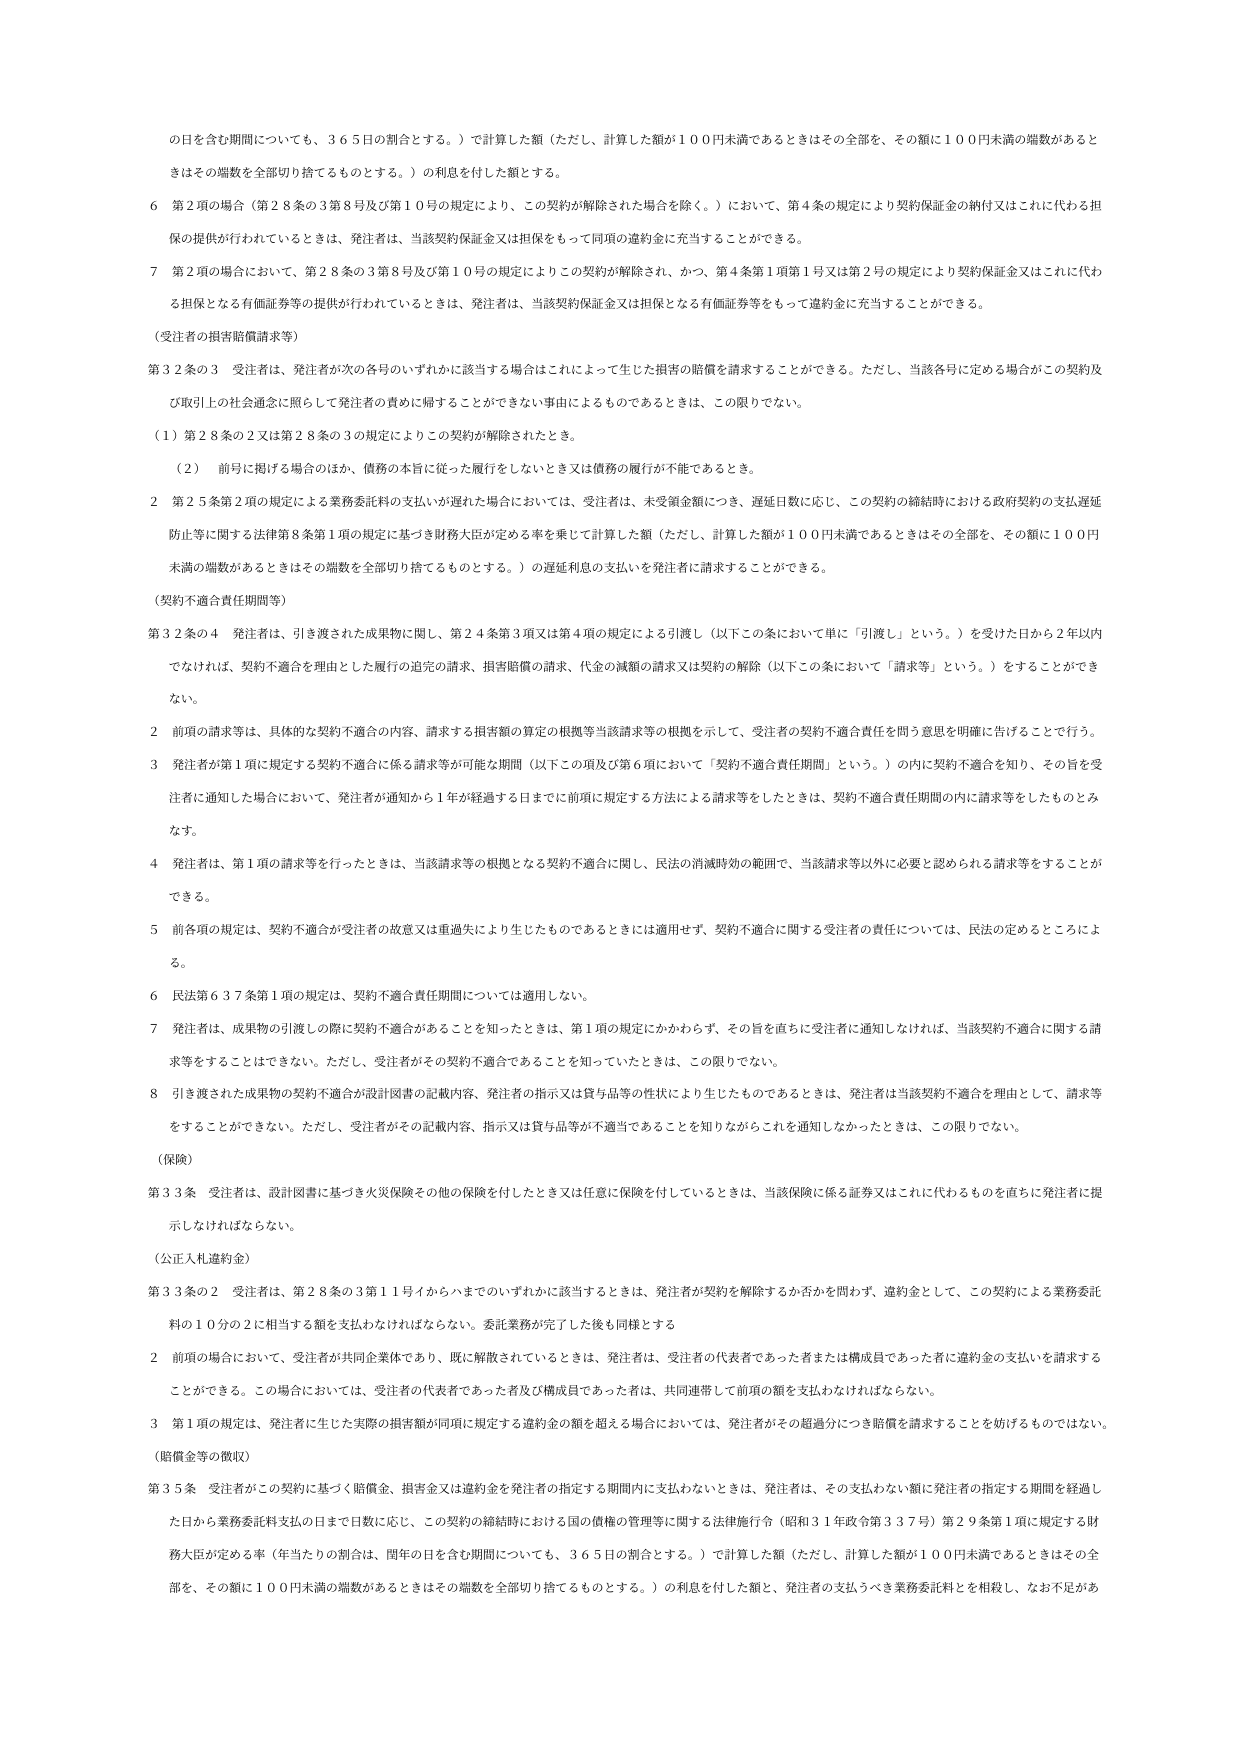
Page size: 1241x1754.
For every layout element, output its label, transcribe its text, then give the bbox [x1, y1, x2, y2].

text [148, 129, 1104, 195]
text ４ 発注者は、第１項の請求等を行ったときは、当該請求等の根拠となる契約不適合に関し、民法の消滅時効の範囲で、当該請求等以外に必要と認められる請求等をすることができる。 [148, 853, 1104, 919]
text （保険） [148, 1149, 1104, 1182]
text （契約不適合責任期間等） [148, 590, 1104, 623]
text ２ 前項の請求等は、具体的な契約不適合の内容、請求する損害額の算定の根拠等当該請求等の根拠を示して、受注者の契約不適合責任を問う意思を明確に告げることで行う。 [148, 721, 1104, 754]
text ６ 民法第６３７条第１項の規定は、契約不適合責任期間については適用しない。 [148, 985, 1104, 1018]
text ３ 発注者が第１項に規定する契約不適合に係る請求等が可能な期間（以下この項及び第６項において「契約不適合責任期間」という。）の内に契約不適合を知り、その旨を受注者に通知した場合において、発注者が通知から１年が経過する日までに前項に規定する方法による請求等をしたときは、契約不適合責任期間の内に請求等をしたものとみなす。 [148, 754, 1104, 853]
text 第３２条の３ 受注者は、発注者が次の各号のいずれかに該当する場合はこれによって生じた損害の賠償を請求することができる。ただし、当該各号に定める場合がこの契約及び取引上の社会通念に照らして発注者の責めに帰することができない事由によるものであるときは、この限りでない。 [148, 359, 1104, 425]
text ５ 前各項の規定は、契約不適合が受注者の故意又は重過失により生じたものであるときには適用せず、契約不適合に関する受注者の責任については、民法の定めるところによる。 [148, 919, 1104, 985]
text 第３２条の４ 発注者は、引き渡された成果物に関し、第２４条第３項又は第４項の規定による引渡し（以下この条において単に「引渡し」という。）を受けた日から２年以内でなければ、契約不適合を理由とした履行の追完の請求、損害賠償の請求、代金の減額の請求又は契約の解除（以下この条において「請求等」という。）をすることができない。 [148, 623, 1104, 721]
text ３ 第１項の規定は、発注者に生じた実際の損害額が同項に規定する違約金の額を超える場合においては、発注者がその超過分につき賠償を請求することを妨げるものではない。 [148, 1413, 1104, 1446]
text 第３３条の２ 受注者は、第２８条の３第１１号イからハまでのいずれかに該当するときは、発注者が契約を解除するか否かを問わず、違約金として、この契約による業務委託料の１０分の２に相当する額を支払わなければならない。委託業務が完了した後も同様とする [148, 1281, 1104, 1347]
text ２ 第２５条第２項の規定による業務委託料の支払いが遅れた場合においては、受注者は、未受領金額につき、遅延日数に応じ、この契約の締結時における政府契約の支払遅延防止等に関する法律第８条第１項の規定に基づき財務大臣が定める率を乗じて計算した額（ただし、計算した額が１００円未満であるときはその全部を、その額に１００円未満の端数があるときはその端数を全部切り捨てるものとする。）の遅延利息の支払いを発注者に請求することができる。 [148, 491, 1104, 590]
text ８ 引き渡された成果物の契約不適合が設計図書の記載内容、発注者の指示又は貸与品等の性状により生じたものであるときは、発注者は当該契約不適合を理由として、請求等をすることができない。ただし、受注者がその記載内容、指示又は貸与品等が不適当であることを知りながらこれを通知しなかったときは、この限りでない。 [148, 1083, 1104, 1149]
text ２ 前項の場合において、受注者が共同企業体であり、既に解散されているときは、発注者は、受注者の代表者であった者または構成員であった者に違約金の支払いを請求することができる。この場合においては、受注者の代表者であった者及び構成員であった者は、共同連帯して前項の額を支払わなければならない。 [148, 1347, 1104, 1413]
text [148, 1478, 1104, 1610]
text 第３３条 受注者は、設計図書に基づき火災保険その他の保険を付したとき又は任意に保険を付しているときは、当該保険に係る証券又はこれに代わるものを直ちに発注者に提示しなければならない。 [148, 1182, 1104, 1248]
text （２） 前号に掲げる場合のほか、債務の本旨に従った履行をしないとき又は債務の履行が不能であるとき。 [169, 458, 1104, 491]
text ７ 第２項の場合において、第２８条の３第８号及び第１０号の規定によりこの契約が解除され、かつ、第４条第１項第１号又は第２号の規定により契約保証金又はこれに代わる担保となる有価証券等の提供が行われているときは、発注者は、当該契約保証金又は担保となる有価証券等をもって違約金に充当することができる。 [148, 261, 1104, 326]
text （公正入札違約金） [148, 1248, 1104, 1281]
text （賠償金等の徴収） [148, 1446, 1104, 1478]
text ６ 第２項の場合（第２８条の３第８号及び第１０号の規定により、この契約が解除された場合を除く。）において、第４条の規定により契約保証金の納付又はこれに代わる担保の提供が行われているときは、発注者は、当該契約保証金又は担保をもって同項の違約金に充当することができる。 [148, 195, 1104, 261]
text （受注者の損害賠償請求等） [148, 326, 1104, 359]
text ７ 発注者は、成果物の引渡しの際に契約不適合があることを知ったときは、第１項の規定にかかわらず、その旨を直ちに受注者に通知しなければ、当該契約不適合に関する請求等をすることはできない。ただし、受注者がその契約不適合であることを知っていたときは、この限りでない。 [148, 1018, 1104, 1083]
text （１）第２８条の２又は第２８条の３の規定によりこの契約が解除されたとき。 [148, 425, 1104, 458]
